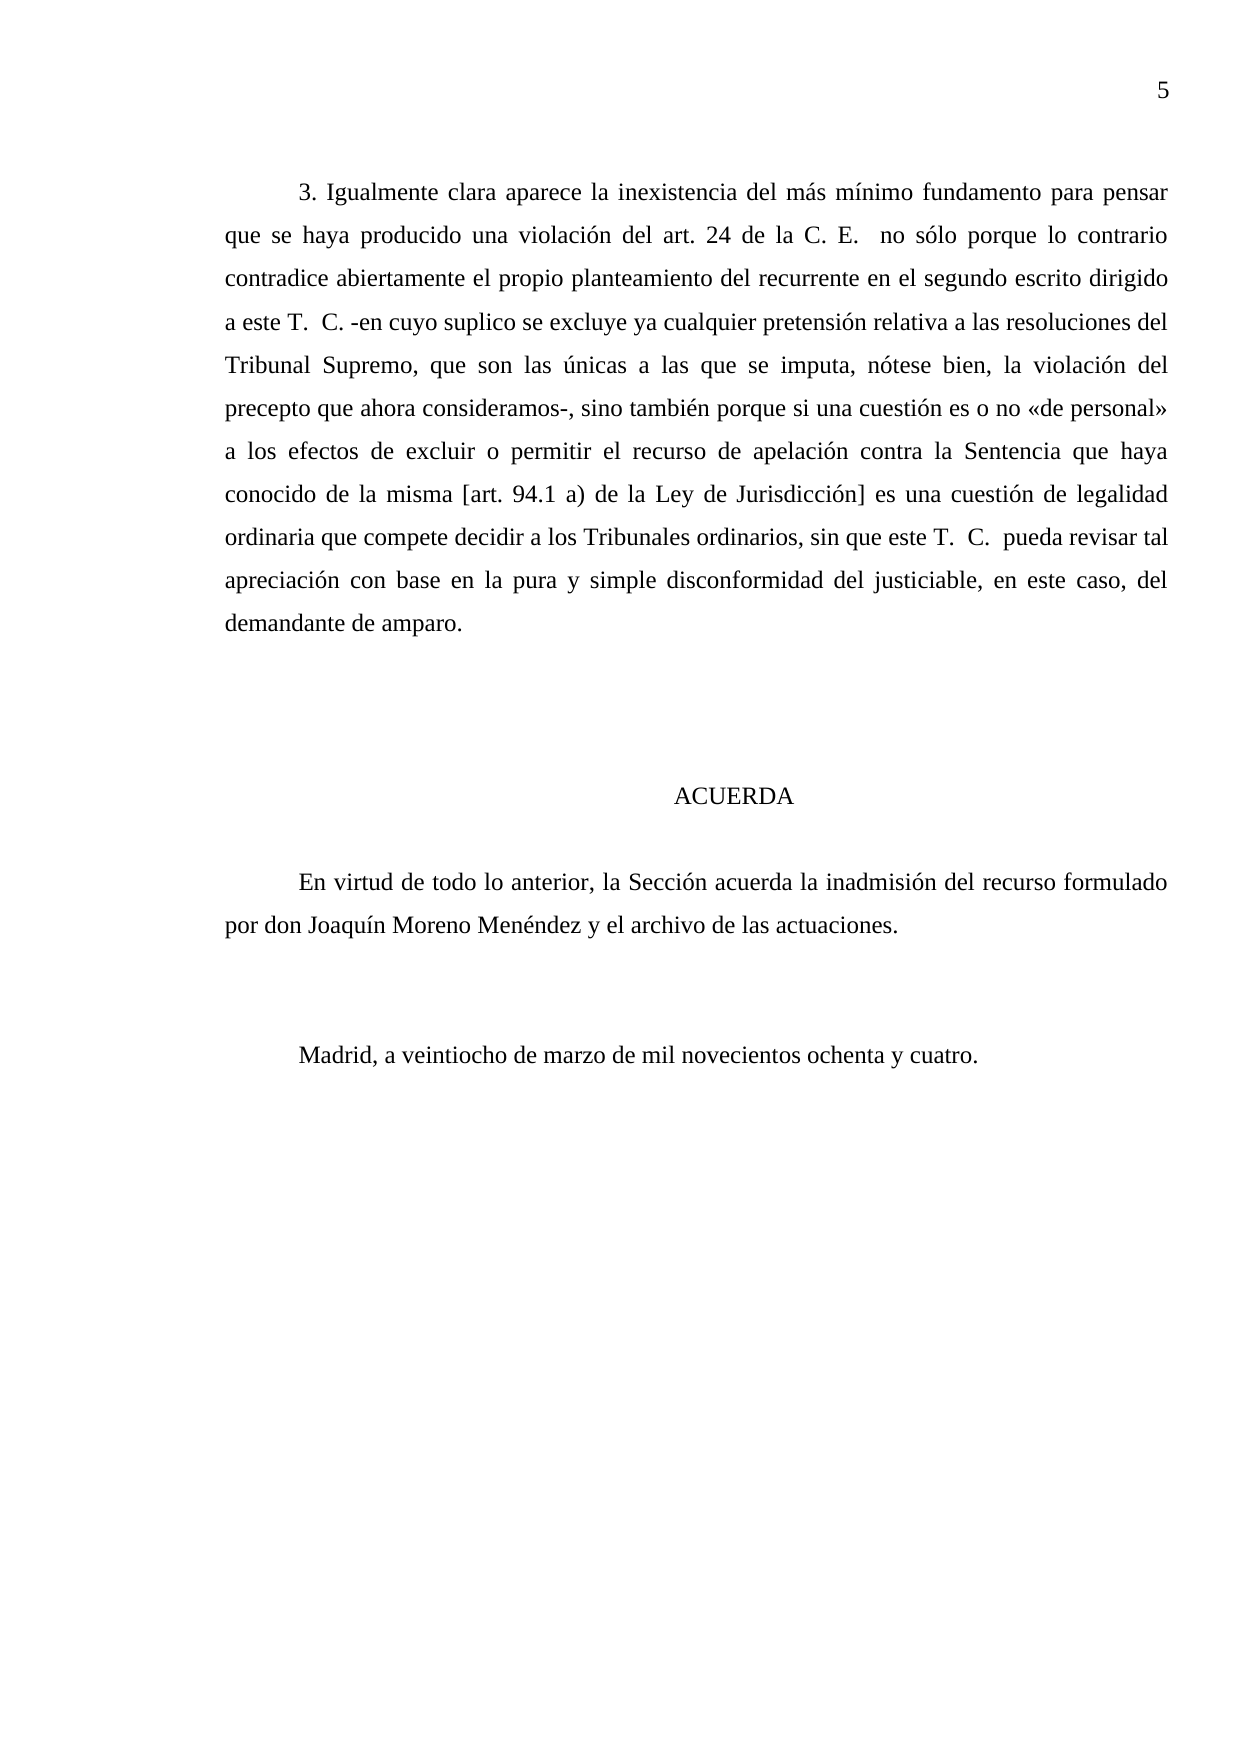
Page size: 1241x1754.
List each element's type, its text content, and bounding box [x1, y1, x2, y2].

text En virtud de todo lo anterior, la Sección acuerda la inadmisión del recurso formulado por don Joaquín Moreno Menéndez y el archivo de las actuaciones. [224, 867, 1169, 939]
text 3. Igualmente clara aparece la inexistencia del más mínimo fundamento para pensar que se haya producido una violación del art. 24 de la C. E. no sólo porque lo contrario contradice abiertamente el propio planteamiento del recurrente en el segundo escrito dirigido a este T. C. -en cuyo suplico se excluye ya cualquier pretensión relativa a las resoluciones del Tribunal Supremo, que son las únicas a las que se imputa, nótese bien, la violación del precepto que ahora consideramos-, sino también porque si una cuestión es o no «de personal» a los efectos de excluir o permitir el recurso de apelación contra la Sentencia que haya conocido de la misma [art. 94.1 a) de la Ley de Jurisdicción] es una cuestión de legalidad ordinaria que compete decidir a los Tribunales ordinarios, sin que este T. C. pueda revisar tal apreciación con base en la pura y simple disconformidad del justiciable, en este caso, del demandante de amparo. [224, 177, 1169, 637]
text ACUERDA [224, 781, 1169, 810]
text Madrid, a veintiocho de marzo de mil novecientos ochenta y cuatro. [224, 1040, 1169, 1068]
